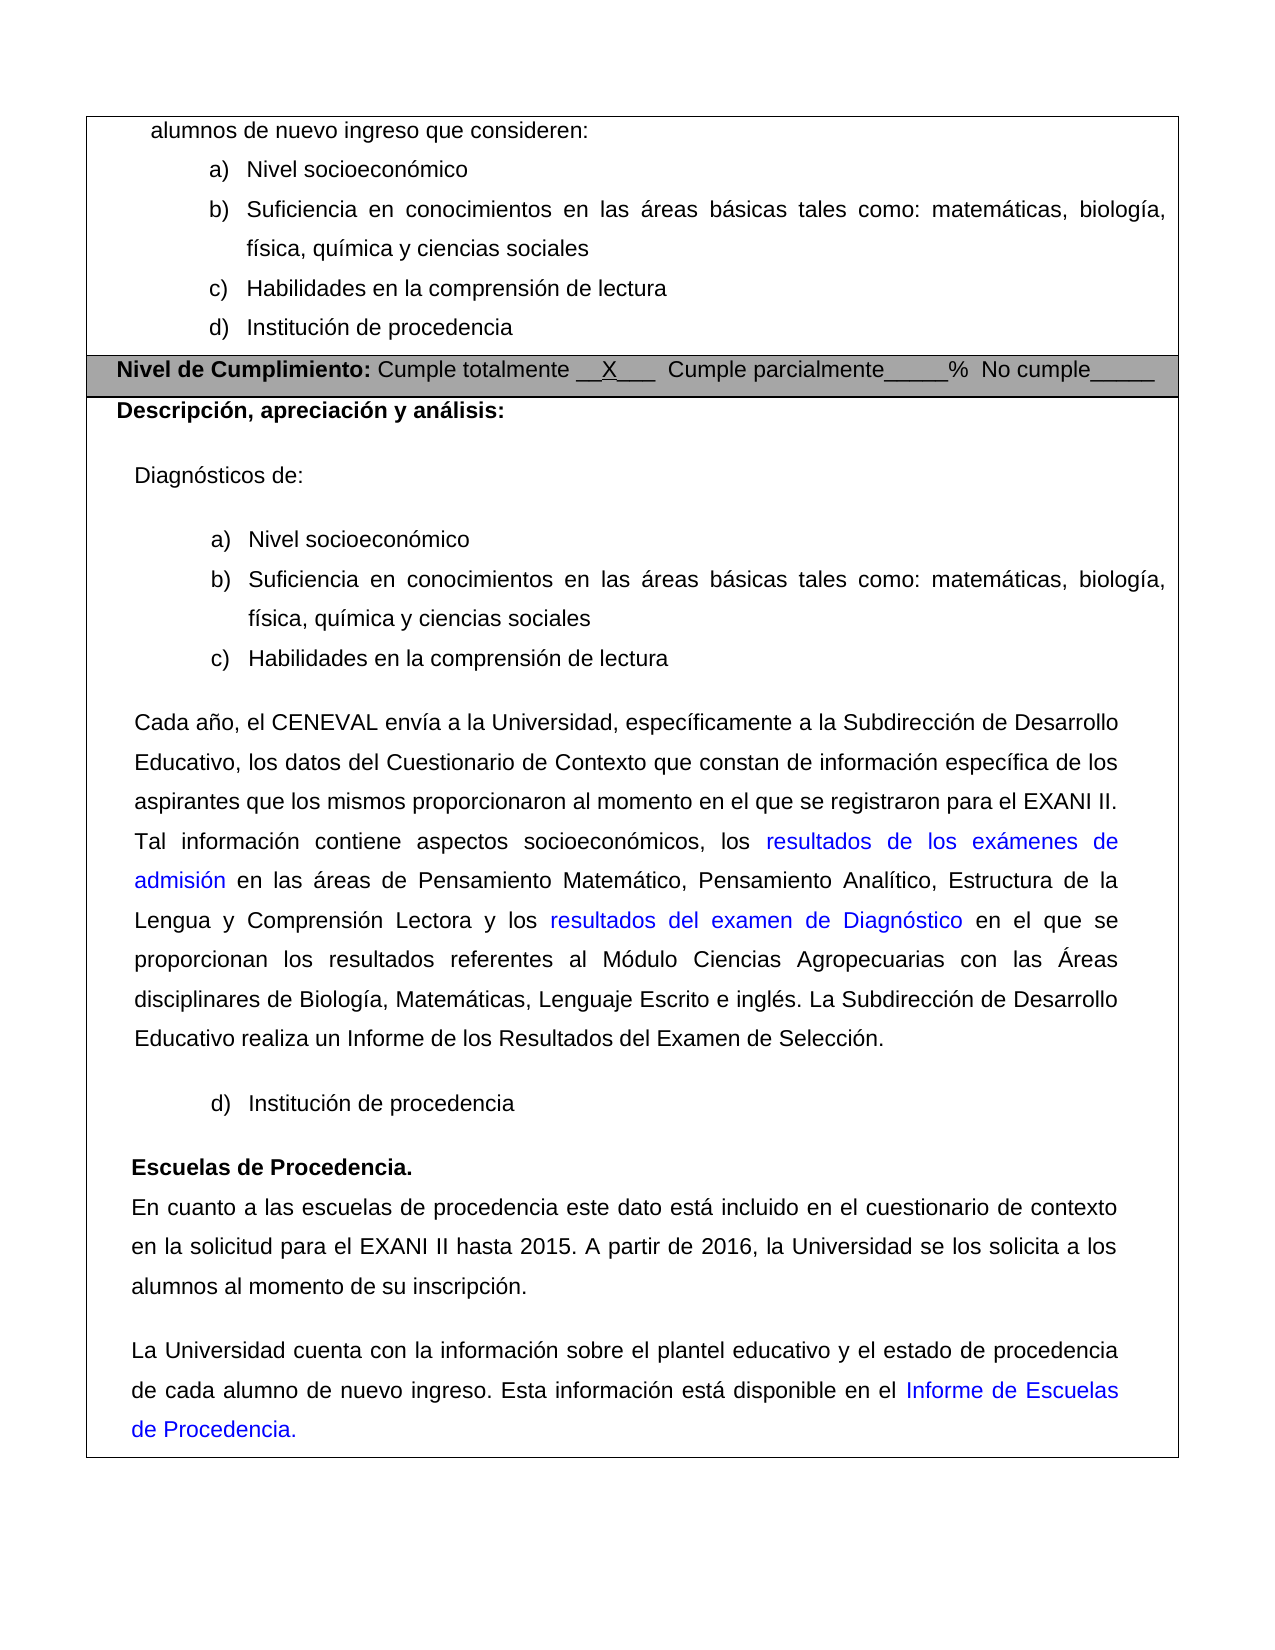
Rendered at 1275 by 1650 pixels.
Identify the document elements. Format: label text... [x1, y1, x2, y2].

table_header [87, 117, 1178, 355]
table_cell Descripción, apreciación y análisis: Diagnósticos de: Nivel socioeconómico Suficiencia en conocimientos en las áreas básicas tales como: matemáticas, biología, física, química y ciencias sociales Habilidades en la comprensión de lectura Cada año, el CENEVAL envía a la Universidad, específicamente a la Subdirección de Desarrollo Educativo, los datos del Cuestionario de Contexto que constan de información específica de los aspirantes que los mismos proporcionaron al momento en el que se registraron para el EXANI II. Tal información contiene aspectos socioeconómicos, los resultados de los exámenes de admisión en las áreas de Pensamiento Matemático, Pensamiento Analítico, Estructura de la Lengua y Comprensión Lectora y los resultados del examen de Diagnóstico en el que se proporcionan los resultados referentes al Módulo Ciencias Agropecuarias con las Áreas disciplinares de Biología, Matemáticas, Lenguaje Escrito e inglés. La Subdirección de Desarrollo Educativo realiza un Informe de los Resultados del Examen de Selección. Institución de procedencia Escuelas de Procedencia. En cuanto a las escuelas de procedencia este dato está incluido en el cuestionario de contexto en la solicitud para el EXANI II hasta 2015. A partir de 2016, la Universidad se los solicita a los alumnos al momento de su inscripción. La Universidad cuenta con la información sobre el plantel educativo y el estado de procedencia de cada alumno de nuevo ingreso. Esta información está disponible en el Informe de Escuelas de Procedencia. [87, 398, 1178, 1457]
table_cell Nivel de Cumplimiento: Cumple totalmente __X___ Cumple parcialmente_____% No cumple_____ [87, 356, 1178, 396]
